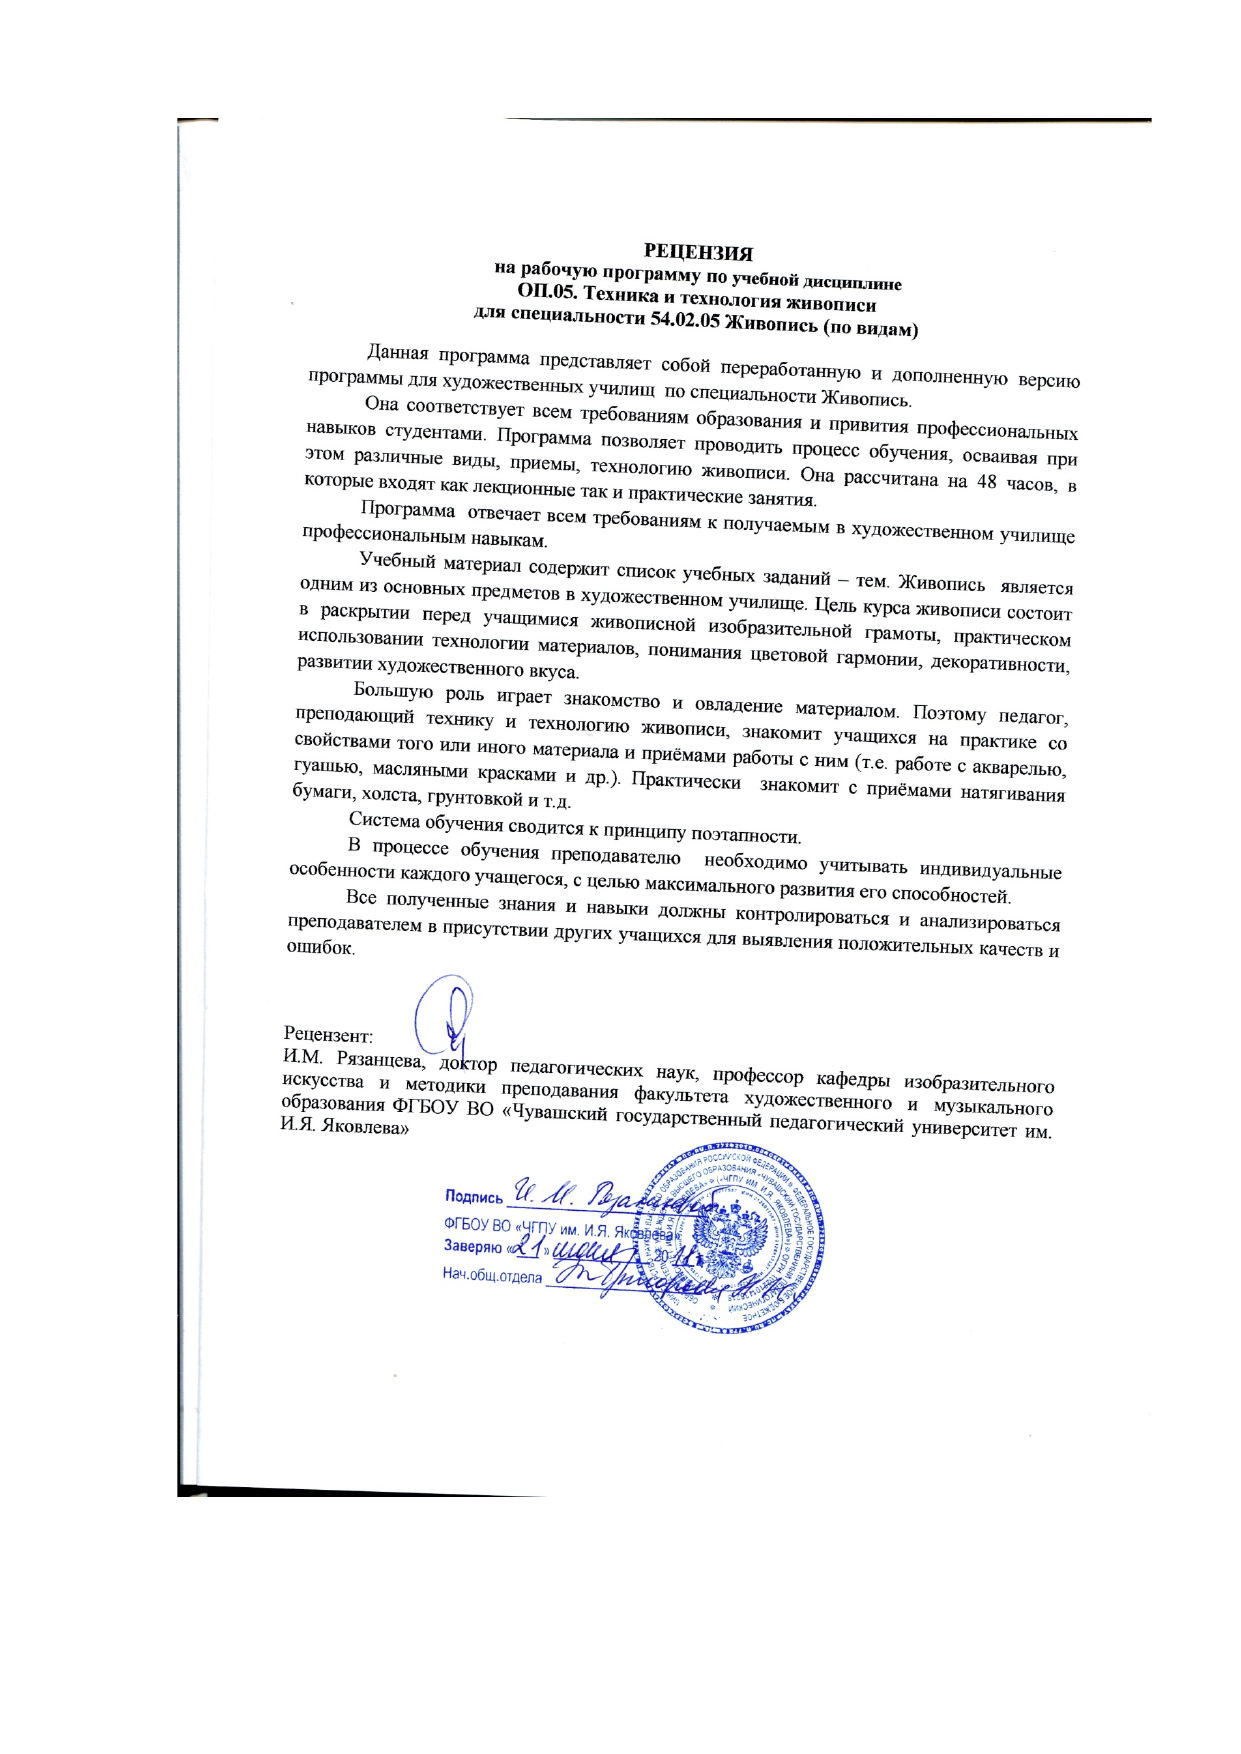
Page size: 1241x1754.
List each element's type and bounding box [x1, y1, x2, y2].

picture [177, 118, 1152, 1497]
